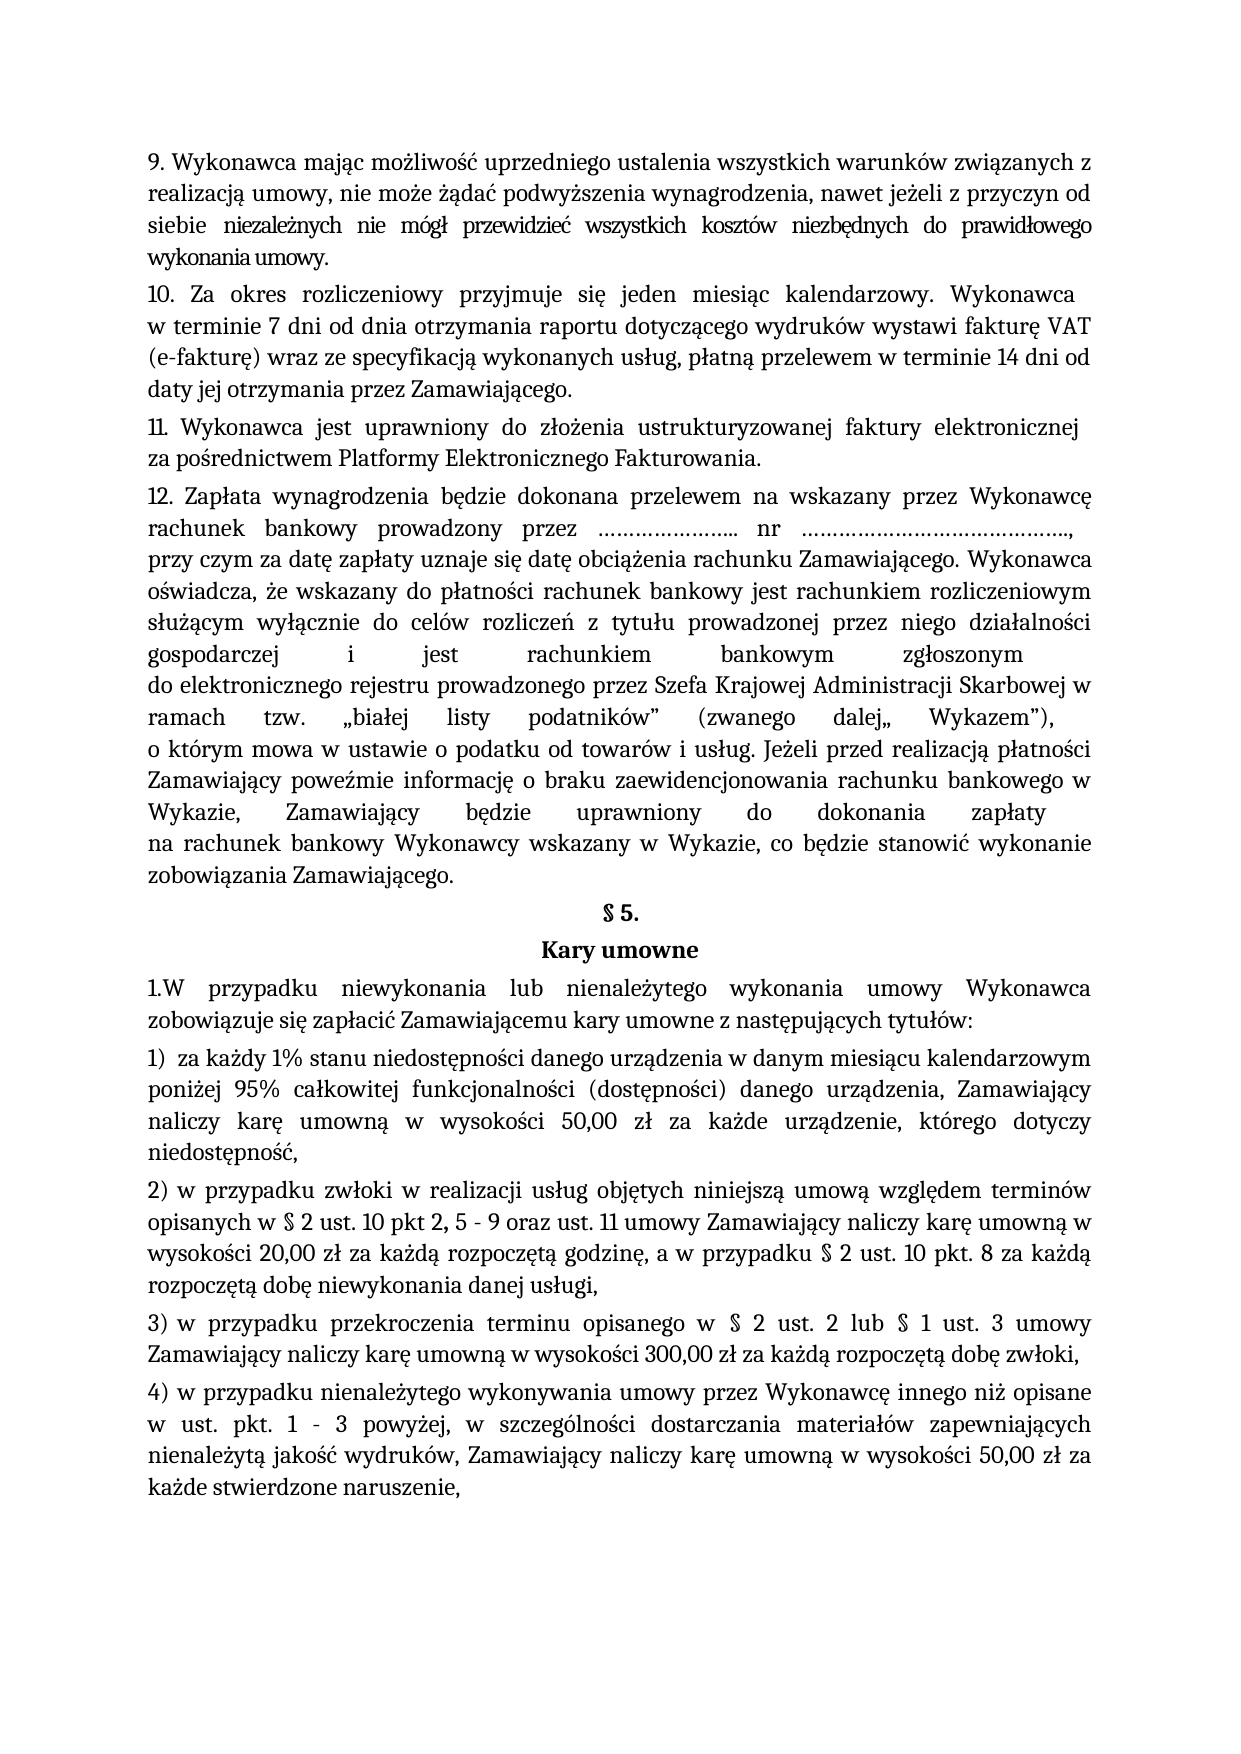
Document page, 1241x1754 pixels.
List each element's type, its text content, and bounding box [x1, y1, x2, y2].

text 10. Za okres rozliczeniowy przyjmuje się jeden miesiąc kalendarzowy. Wykonawca w terminie 7 dni od dnia otrzymania raportu dotyczącego wydruków wystawi fakturę VAT (e-fakturę) wraz ze specyfikacją wykonanych usług, płatną przelewem w terminie 14 dni od daty jej otrzymania przez Zamawiającego. [148, 280, 1092, 404]
text 12. Zapłata wynagrodzenia będzie dokonana przelewem na wskazany przez Wykonawcę rachunek bankowy prowadzony przez ………………….. nr ……………………………………., przy czym za datę zapłaty uznaje się datę obciążenia rachunku Zamawiającego. Wykonawca oświadcza, że wskazany do płatności rachunek bankowy jest rachunkiem rozliczeniowym służącym wyłącznie do celów rozliczeń z tytułu prowadzonej przez niego działalności gospodarczej i jest rachunkiem bankowym zgłoszonym do elektronicznego rejestru prowadzonego przez Szefa Krajowej Administracji Skarbowej w ramach tzw. „białej listy podatników” (zwanego dalej„ Wykazem”), o którym mowa w ustawie o podatku od towarów i usług. Jeżeli przed realizacją płatności Zamawiający poweźmie informację o braku zaewidencjonowania rachunku bankowego w Wykazie, Zamawiający będzie uprawniony do dokonania zapłaty na rachunek bankowy Wykonawcy wskazany w Wykazie, co będzie stanowić wykonanie zobowiązania Zamawiającego. [148, 482, 1092, 889]
list W przypadku niewykonania lub nienależytego wykonania umowy Wykonawca zobowiązuje się zapłacić Zamawiającemu kary umowne z następujących tytułów: [148, 974, 1092, 1034]
list za każdy 1% stanu niedostępności danego urządzenia w danym miesiącu kalendarzowym poniżej 95% całkowitej funkcjonalności (dostępności) danego urządzenia, Zamawiający naliczy karę umowną w wysokości 50,00 zł za każde urządzenie, którego dotyczy niedostępność, [148, 1044, 1092, 1167]
text Kary umowne [148, 936, 1092, 965]
text 9. Wykonawca mając możliwość uprzedniego ustalenia wszystkich warunków związanych z realizacją umowy, nie może żądać podwyższenia wynagrodzenia, nawet jeżeli z przyczyn od siebie niezależnych nie mógł przewidzieć wszystkich kosztów niezbędnych do prawidłowego wykonania umowy. [148, 148, 1092, 271]
list w przypadku przekroczenia terminu opisanego w § 2 ust. 2 lub § 1 ust. 3 umowy Zamawiający naliczy karę umowną w wysokości 300,00 zł za każdą rozpoczętą dobę zwłoki, [148, 1309, 1092, 1369]
text 11. Wykonawca jest uprawniony do złożenia ustrukturyzowanej faktury elektronicznej za pośrednictwem Platformy Elektronicznego Fakturowania. [148, 413, 1092, 473]
text § 5. [148, 899, 1092, 927]
list w przypadku nienależytego wykonywania umowy przez Wykonawcę innego niż opisane w ust. pkt. 1 - 3 powyżej, w szczególności dostarczania materiałów zapewniających nienależytą jakość wydruków, Zamawiający naliczy karę umowną w wysokości 50,00 zł za każde stwierdzone naruszenie, [148, 1378, 1092, 1501]
list w przypadku zwłoki w realizacji usług objętych niniejszą umową względem terminów opisanych w § 2 ust. 10 pkt 2, 5 - 9 oraz ust. 11 umowy Zamawiający naliczy karę umowną w wysokości 20,00 zł za każdą rozpoczętą godzinę, a w przypadku § 2 ust. 10 pkt. 8 za każdą rozpoczętą dobę niewykonania danej usługi, [148, 1176, 1092, 1299]
